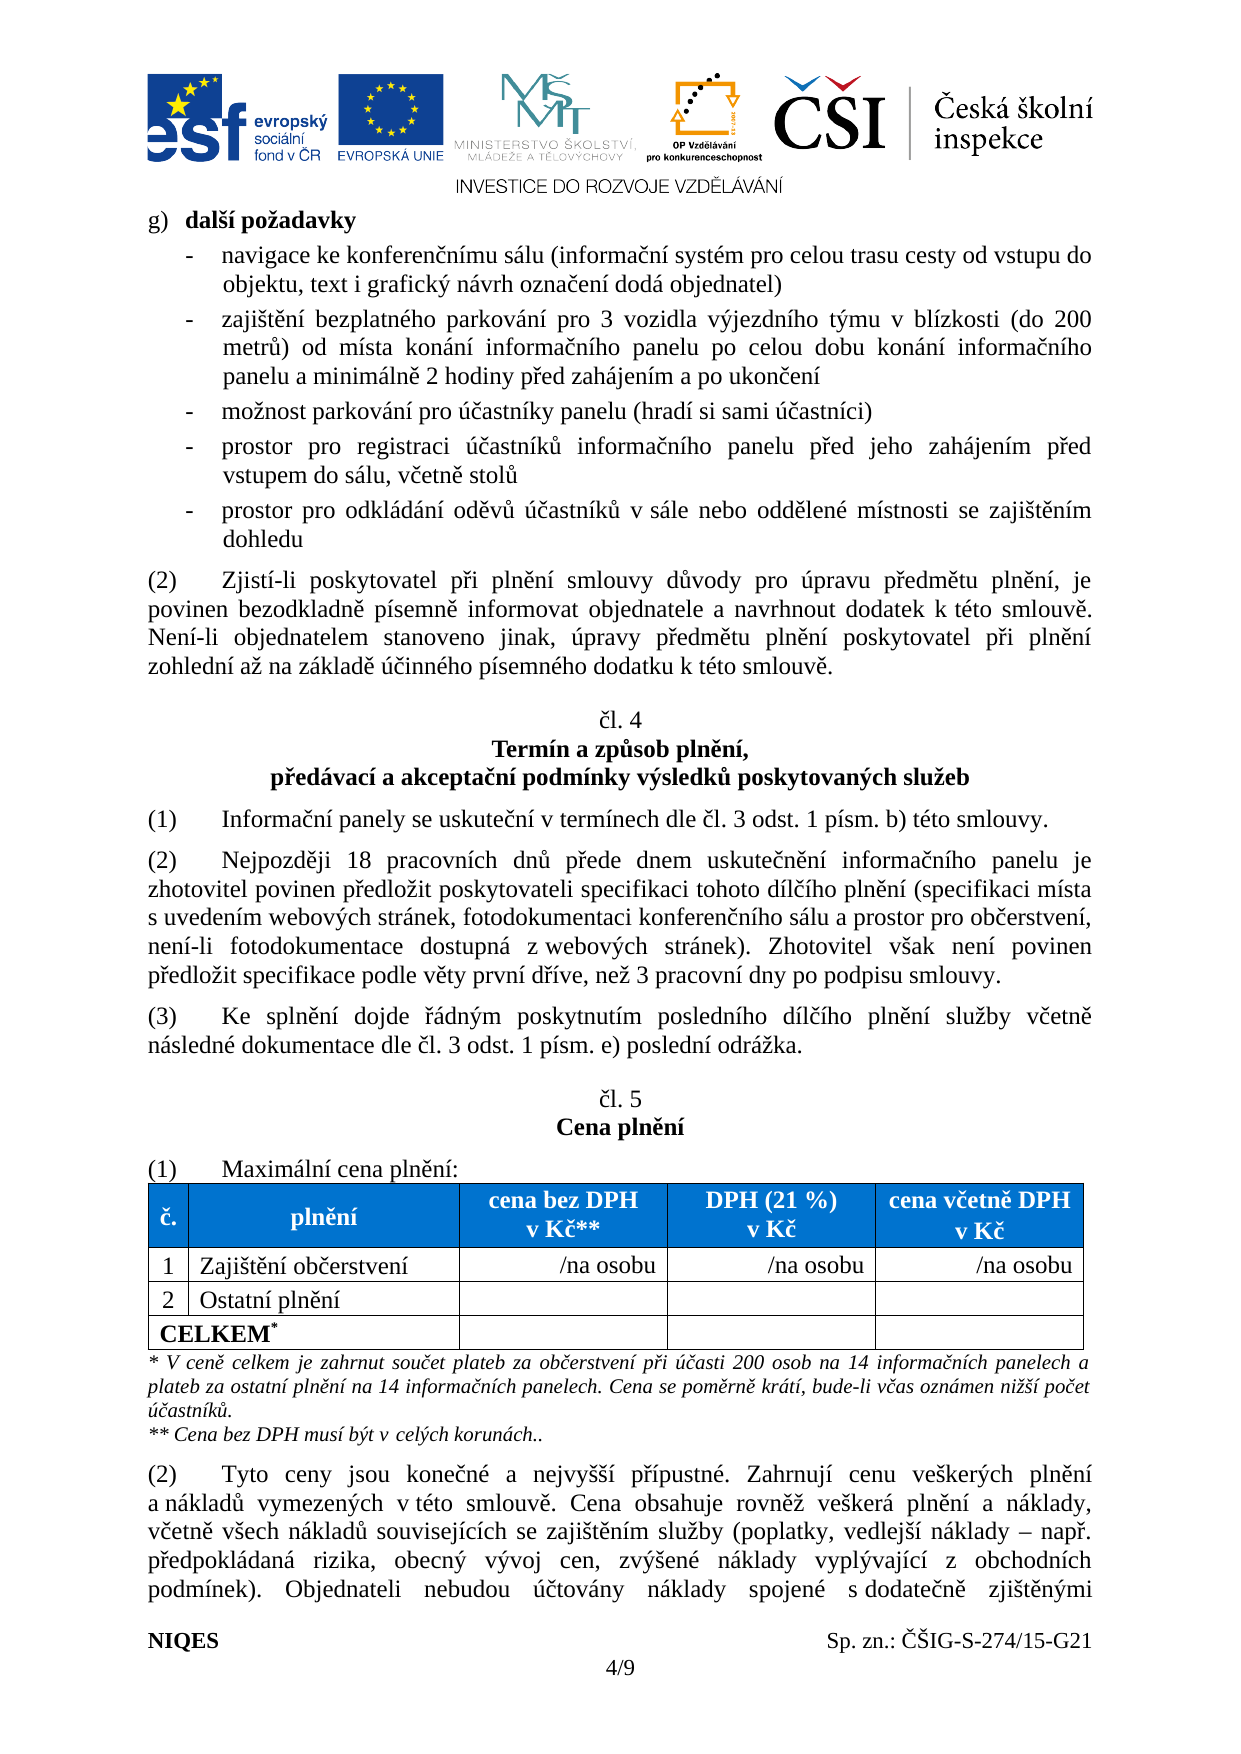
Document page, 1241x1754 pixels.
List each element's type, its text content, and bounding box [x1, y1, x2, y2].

table_header DPH (21 %) v Kč [668, 1184, 875, 1247]
text * V ceně celkem je zahrnut součet plateb za občerstvení při účasti 200 osob na 14 informačních panelech a plateb za ostatní plnění na 14 informačních panelech. Cena se poměrně krátí, bude-li včas oznámen nižší počet účastníků. [148, 1350, 1093, 1422]
table_cell [460, 1282, 667, 1315]
list Maximální cena plnění: [148, 1154, 1093, 1182]
table_cell 2 [149, 1282, 188, 1315]
table_header č. [149, 1184, 188, 1247]
table_cell Zajištění občerstvení [189, 1248, 459, 1281]
table_cell [876, 1316, 1083, 1349]
text ** Cena bez DPH musí být v celých korunách.. [148, 1422, 1093, 1446]
table_cell [668, 1316, 875, 1349]
subtitle Cena plnění [148, 1084, 1093, 1141]
table_cell [460, 1316, 667, 1349]
list navigace ke konferenčnímu sálu (informační systém pro celou trasu cesty od vstupu do objektu, text i grafický návrh označení dodá objednatel) [185, 240, 1093, 297]
table_cell [668, 1282, 875, 1315]
list prostor pro odkládání oděvů účastníků v sále nebo oddělené místnosti se zajištěním dohledu [185, 495, 1093, 552]
list možnost parkování pro účastníky panelu (hradí si sami účastníci) [185, 396, 1093, 425]
table_header plnění [189, 1184, 459, 1247]
list Informační panely se uskuteční v termínech dle čl. 3 odst. 1 písm. b) této smlouvy. [148, 804, 1093, 832]
picture [147, 73, 1093, 193]
list prostor pro registraci účastníků informačního panelu před jeho zahájením před vstupem do sálu, včetně stolů [185, 431, 1093, 489]
table_header cena bez DPH v Kč** [460, 1184, 667, 1247]
list další požadavky [148, 205, 1093, 234]
table_header cena včetně DPH v Kč [876, 1184, 1083, 1247]
table_cell /na osobu [668, 1248, 875, 1281]
table_cell /na osobu [876, 1248, 1083, 1281]
list zajištění bezplatného parkování pro 3 vozidla výjezdního týmu v blízkosti (do 200 metrů) od místa konání informačního panelu po celou dobu konání informačního panelu a minimálně 2 hodiny před zahájením a po ukončení [185, 304, 1093, 390]
subtitle Termín a způsob plnění, předávací a akceptační podmínky výsledků poskytovaných služeb [148, 705, 1093, 791]
list Ke splnění dojde řádným poskytnutím posledního dílčího plnění služby včetně následné dokumentace dle čl. 3 odst. 1 písm. e) poslední odrážka. [148, 1001, 1093, 1059]
table_cell 1 [149, 1248, 188, 1281]
table_cell [876, 1282, 1083, 1315]
list Nejpozději 18 pracovních dnů přede dnem uskutečnění informačního panelu je zhotovitel povinen předložit poskytovateli specifikaci tohoto dílčího plnění (specifikaci místa s uvedením webových stránek, fotodokumentaci konferenčního sálu a prostor pro občerstvení, není-li fotodokumentace dostupná z webových stránek). Zhotovitel však není povinen předložit specifikace podle věty první dříve, než 3 pracovní dny po podpisu smlouvy. [148, 845, 1093, 989]
table_cell Ostatní plnění [189, 1282, 459, 1315]
table_cell CELKEM* [149, 1316, 459, 1349]
list Zjistí-li poskytovatel při plnění smlouvy důvody pro úpravu předmětu plnění, je povinen bezodkladně písemně informovat objednatele a navrhnout dodatek k této smlouvě. Není-li objednatelem stanoveno jinak, úpravy předmětu plnění poskytovatel při plnění zohlední až na základě účinného písemného dodatku k této smlouvě. [148, 565, 1093, 680]
table_cell /na osobu [460, 1248, 667, 1281]
